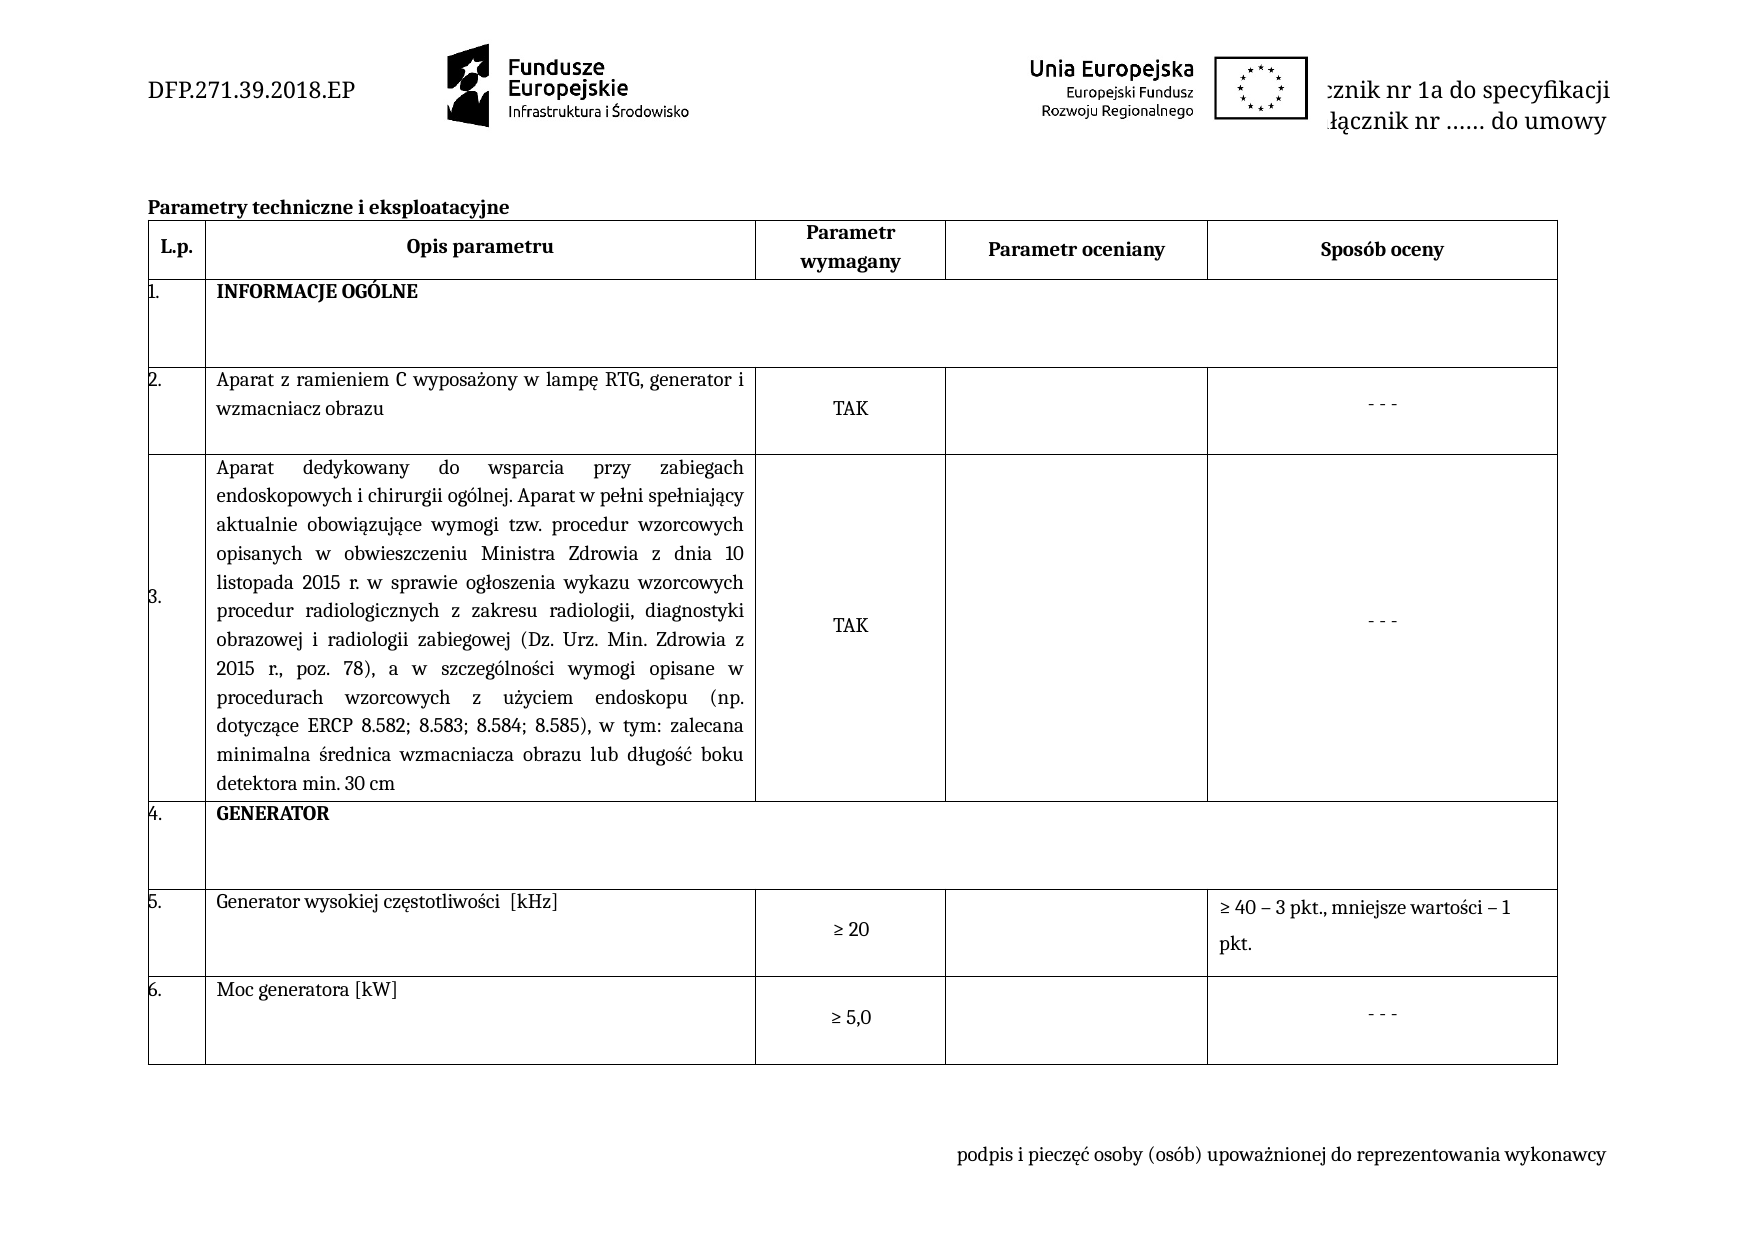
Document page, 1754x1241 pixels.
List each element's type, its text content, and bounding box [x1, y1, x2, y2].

table_cell [149, 280, 205, 367]
table_cell [149, 802, 205, 888]
table_cell INFORMACJE OGÓLNE [206, 280, 1557, 367]
table_cell [149, 455, 205, 801]
table_cell [946, 455, 1207, 801]
table_cell [946, 368, 1207, 454]
table_cell ≥ 20 [756, 890, 945, 976]
table_cell [946, 890, 1207, 976]
table_cell [946, 977, 1207, 1064]
text Parametry techniczne i eksploatacyjne [148, 196, 1606, 219]
table_header Sposób oceny [1208, 221, 1557, 279]
table_cell Aparat z ramieniem C wyposażony w lampę RTG, generator i wzmacniacz obrazu [206, 368, 755, 454]
table_cell - - - [1208, 977, 1557, 1064]
table_cell [149, 977, 205, 1064]
table_cell GENERATOR [206, 802, 1557, 888]
table_cell Aparat dedykowany do wsparcia przy zabiegach endoskopowych i chirurgii ogólnej. Aparat w pełni spełniający aktualnie obowiązujące wymogi tzw. procedur wzorcowych opisanych w obwieszczeniu Ministra Zdrowia z dnia 10 listopada 2015 r. w sprawie ogłoszenia wykazu wzorcowych procedur radiologicznych z zakresu radiologii, diagnostyki obrazowej i radiologii zabiegowej (Dz. Urz. Min. Zdrowia z 2015 r., poz. 78), a w szczególności wymogi opisane w procedurach wzorcowych z użyciem endoskopu (np. dotyczące ERCP 8.582; 8.583; 8.584; 8.585), w tym: zalecana minimalna średnica wzmacniacza obrazu lub długość boku detektora min. 30 cm [206, 455, 755, 801]
table_cell Generator wysokiej częstotliwości [kHz] [206, 890, 755, 976]
table_cell TAK [756, 368, 945, 454]
table_cell Moc generatora [kW] [206, 977, 755, 1064]
table_header Parametr wymagany [756, 221, 945, 279]
table_header Parametr oceniany [946, 221, 1207, 279]
table_cell ≥ 5,0 [756, 977, 945, 1064]
table_cell [149, 890, 205, 976]
table_cell ≥ 40 – 3 pkt., mniejsze wartości – 1 pkt. [1208, 890, 1557, 976]
table_cell TAK [756, 455, 945, 801]
table_cell - - - [1208, 368, 1557, 454]
table_cell [149, 368, 205, 454]
table_cell - - - [1208, 455, 1557, 801]
picture [426, 23, 1328, 148]
table_header L.p. [149, 221, 205, 279]
table_header Opis parametru [206, 221, 755, 279]
